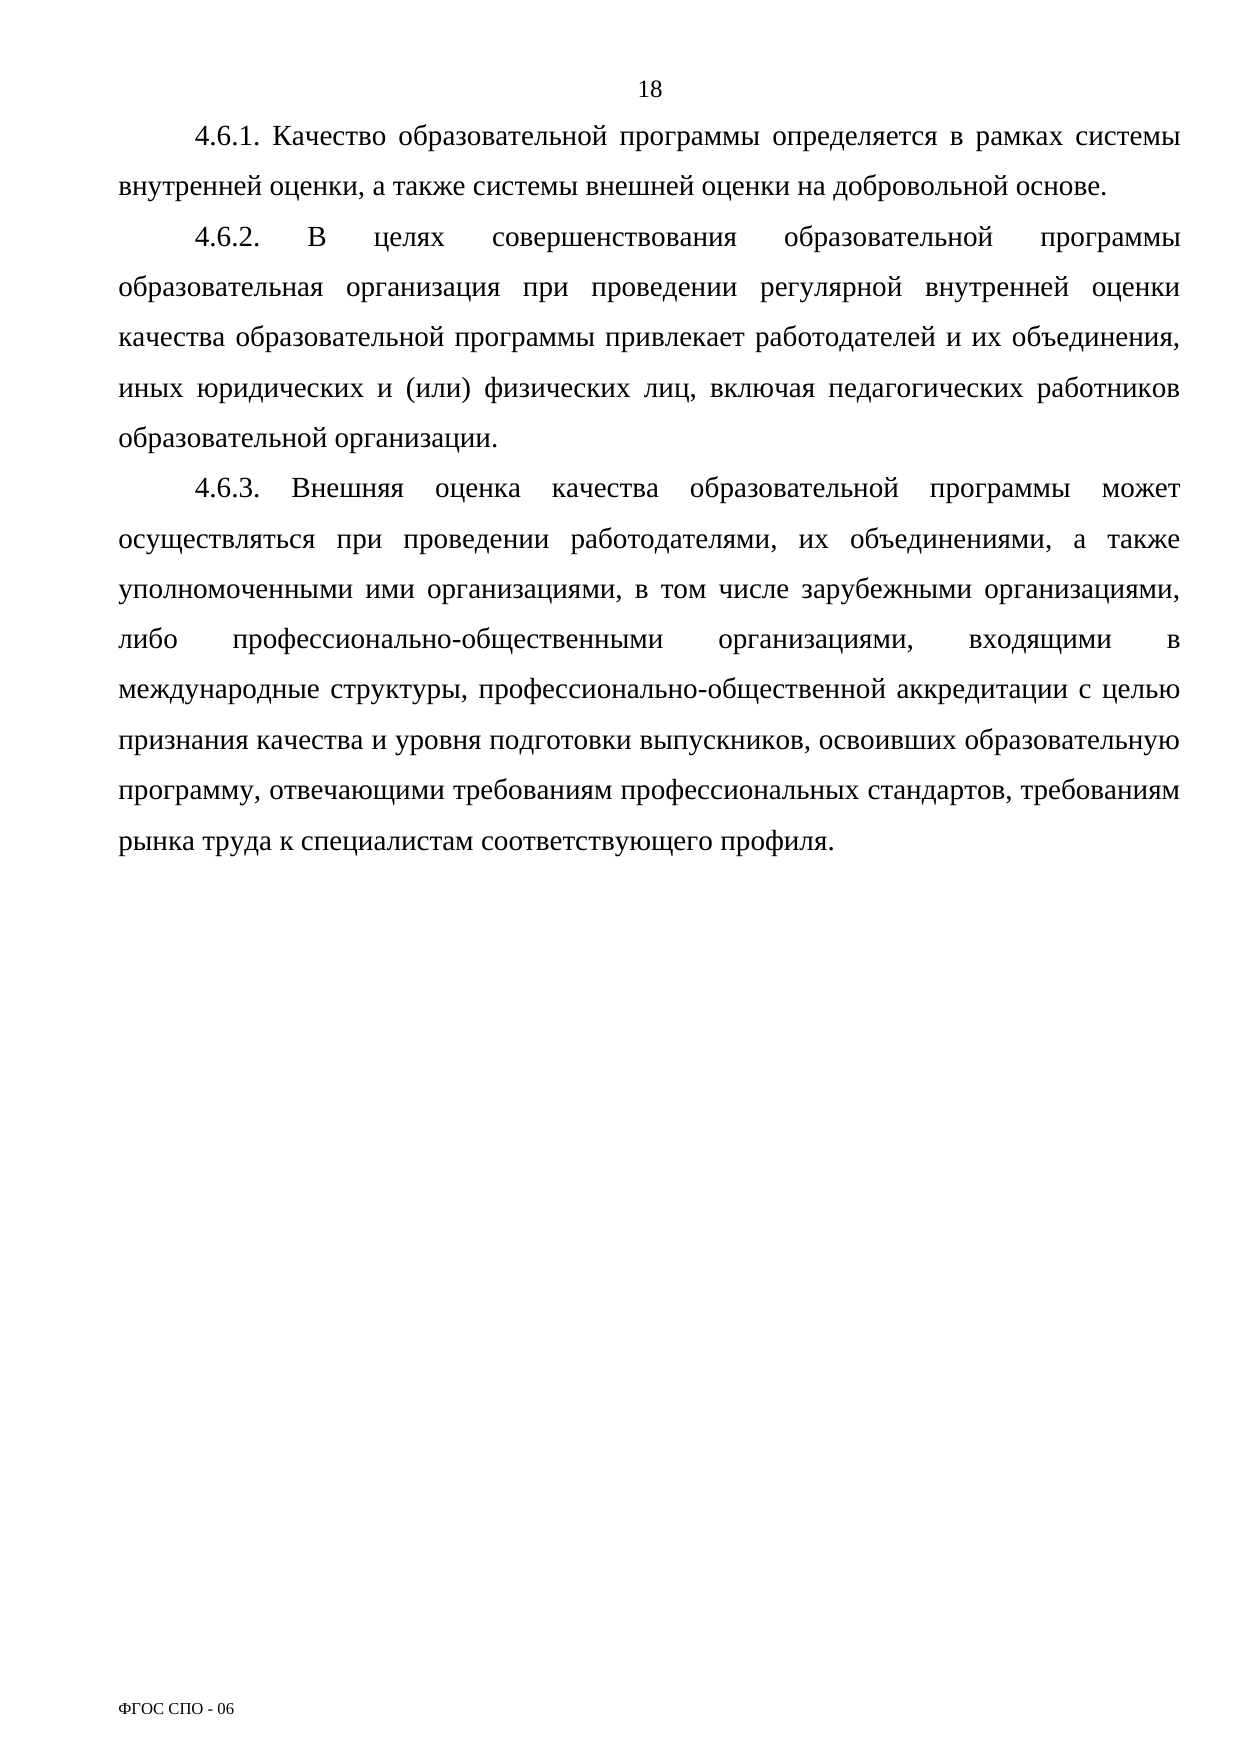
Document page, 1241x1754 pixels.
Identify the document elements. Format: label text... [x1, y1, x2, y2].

text 4.6.2. В целях совершенствования образовательной программы образовательная организация при проведении регулярной внутренней оценки качества образовательной программы привлекает работодателей и их объединения, иных юридических и (или) физических лиц, включая педагогических работников образовательной организации. [118, 219, 1181, 454]
text 4.6.1. Качество образовательной программы определяется в рамках системы внутренней оценки, а также системы внешней оценки на добровольной основе. [118, 118, 1181, 202]
text 4.6.3. Внешняя оценка качества образовательной программы может осуществляться при проведении работодателями, их объединениями, а также уполномоченными ими организациями, в том числе зарубежными организациями, либо профессионально-общественными организациями, входящими в международные структуры, профессионально-общественной аккредитации с целью признания качества и уровня подготовки выпускников, освоивших образовательную программу, отвечающими требованиям профессиональных стандартов, требованиям рынка труда к специалистам соответствующего профиля. [118, 470, 1181, 856]
